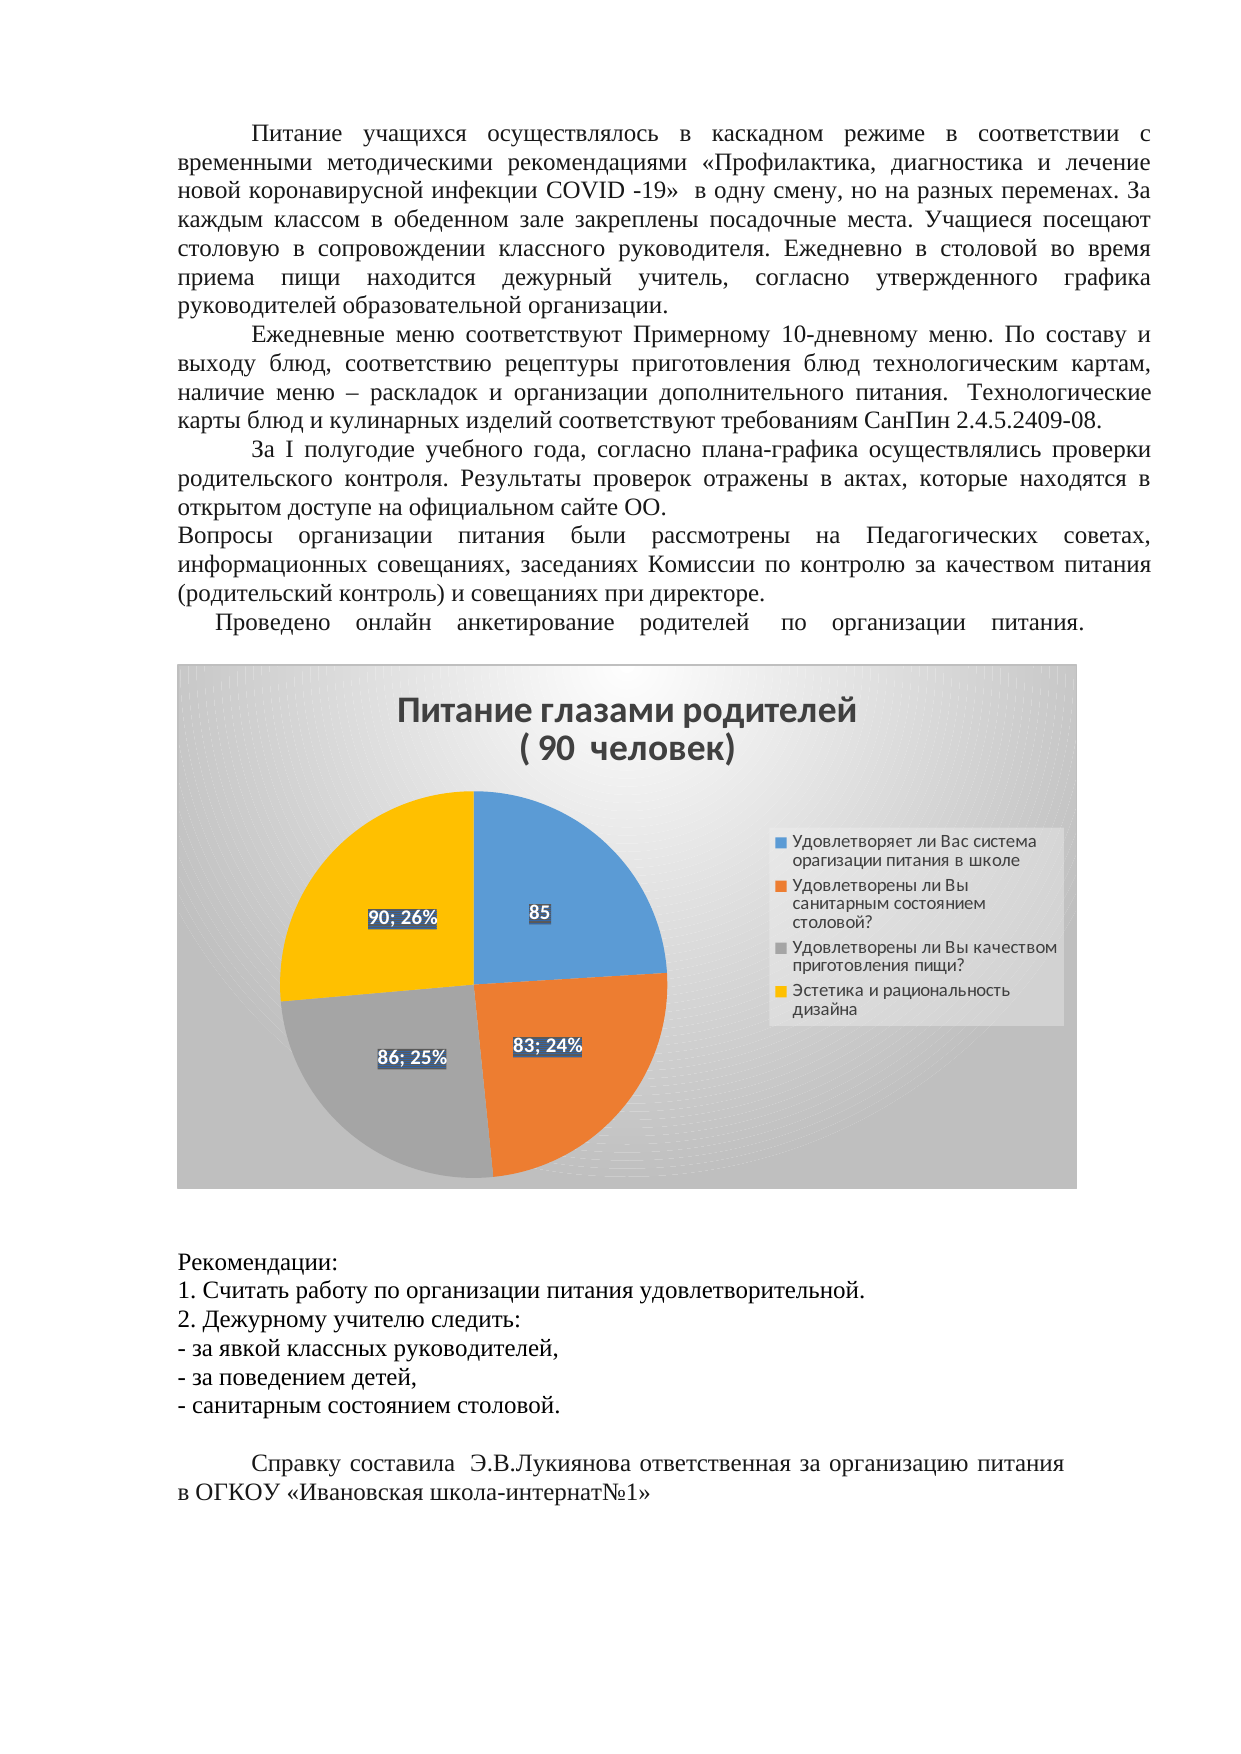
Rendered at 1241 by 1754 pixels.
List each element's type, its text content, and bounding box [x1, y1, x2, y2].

text За I полугодие учебного года, согласно плана-графика осуществлялись проверки родительского контроля. Результаты проверок отражены в актах, которые находятся в открытом доступе на официальном сайте ОО. [177, 434, 1152, 521]
text - за явкой классных руководителей, [177, 1333, 1152, 1362]
text Рекомендации: [177, 1247, 1152, 1276]
text Питание учащихся осуществлялось в каскадном режиме в соответствии с временными методическими рекомендациями «Профилактика, диагностика и лечение новой коронавирусной инфекции COVID -19» в одну смену, но на разных переменах. За каждым классом в обеденном зале закреплены посадочные места. Учащиеся посещают столовую в сопровождении классного руководителя. Ежедневно в столовой во время приема пищи находится дежурный учитель, согласно утвержденного графика руководителей образовательной организации. [177, 118, 1152, 319]
text Ежедневные меню соответствуют Примерному 10-дневному меню. По составу и выходу блюд, соответствию рецептуры приготовления блюд технологическим картам, наличие меню – раскладок и организации дополнительного питания. Технологические карты блюд и кулинарных изделий соответствуют требованиям СанПин 2.4.5.2409-08. [177, 319, 1152, 434]
text - за поведением детей, [177, 1362, 1152, 1391]
text Справку составила Э.В.Лукиянова ответственная за организацию питания в ОГКОУ «Ивановская школа-интернат№1» [177, 1448, 1065, 1506]
text - санитарным состоянием столовой. [177, 1391, 1152, 1419]
text 2. Дежурному учителю следить: [177, 1304, 1152, 1333]
text Вопросы организации питания были рассмотрены на Педагогических советах, информационных совещаниях, заседаниях Комиссии по контролю за качеством питания (родительский контроль) и совещаниях при директоре. [177, 521, 1152, 607]
text Проведено онлайн анкетирование родителей по организации питания. [177, 607, 1152, 636]
text 1. Считать работу по организации питания удовлетворительной. [177, 1276, 1152, 1304]
